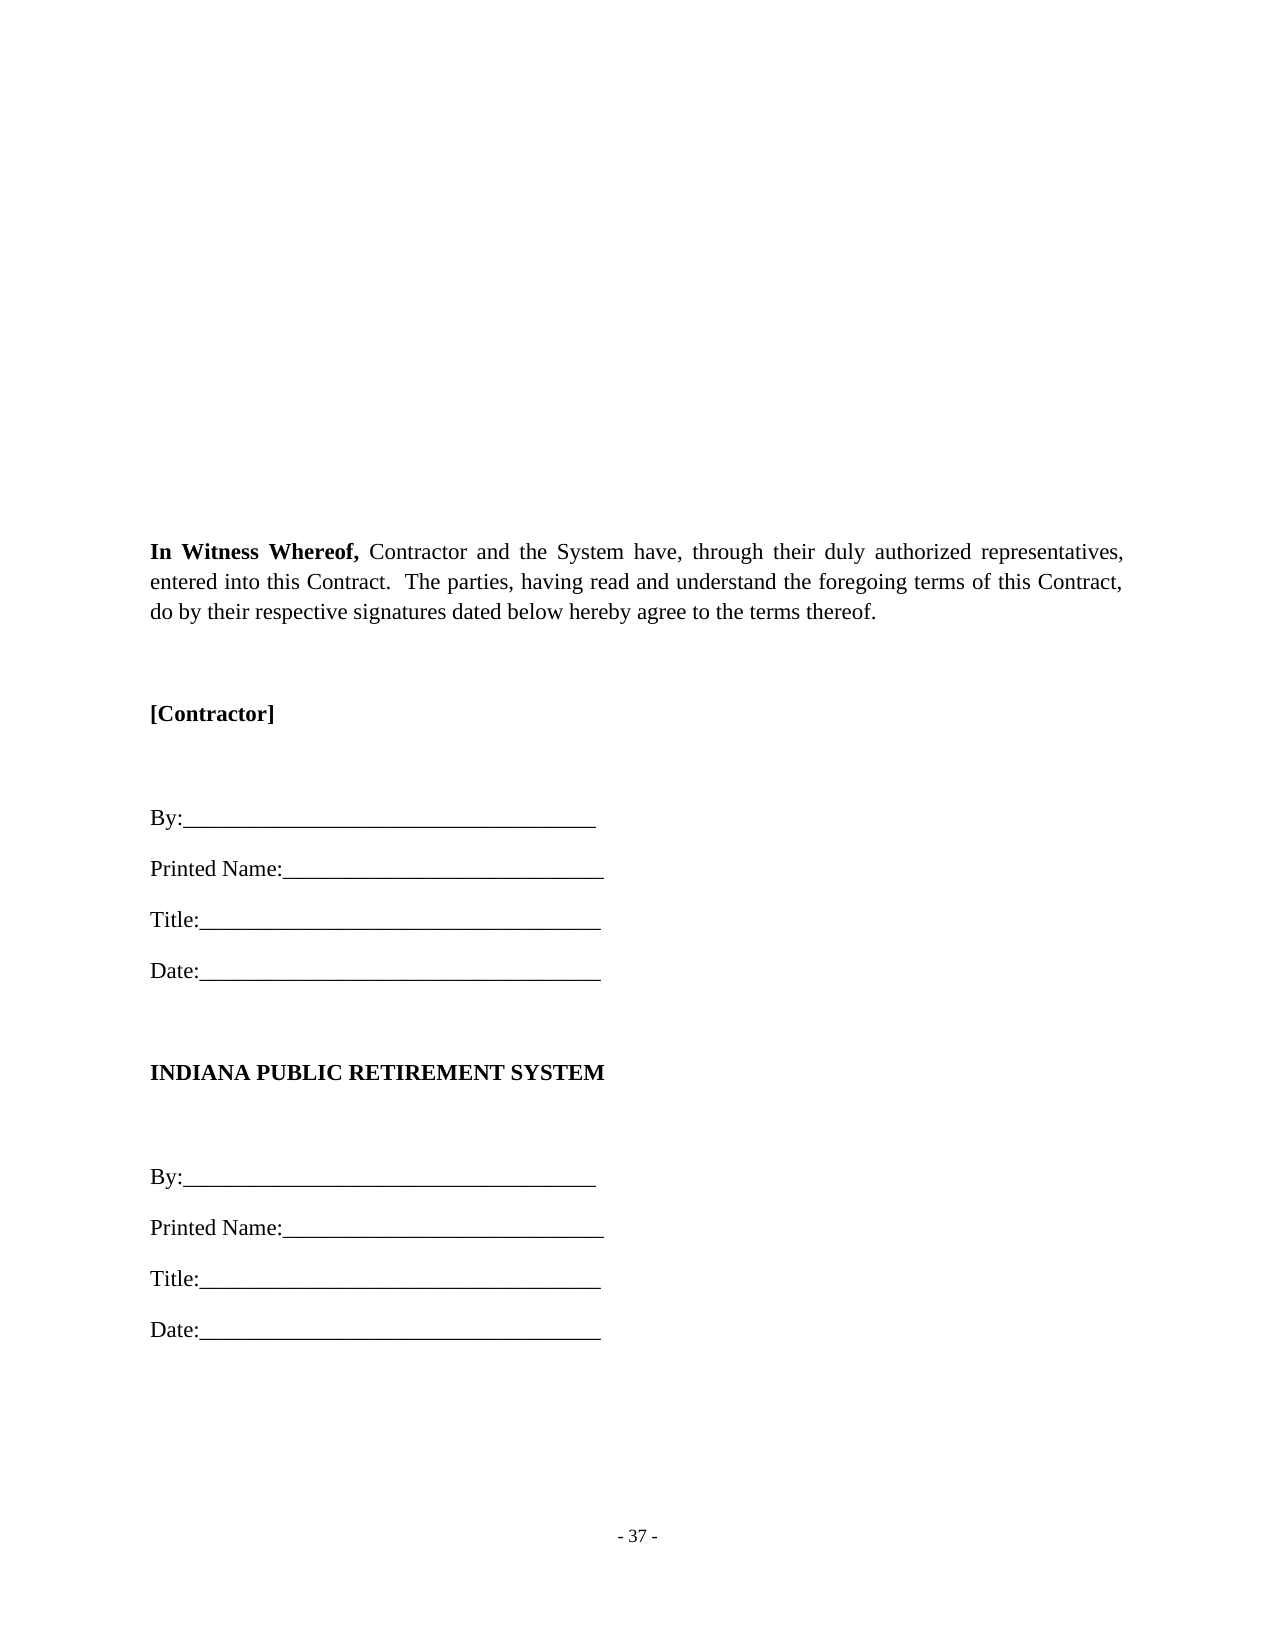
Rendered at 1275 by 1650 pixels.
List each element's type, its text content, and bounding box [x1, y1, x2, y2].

text Title:___________________________________ [150, 906, 1125, 932]
text By:____________________________________ [150, 804, 1125, 830]
text By:____________________________________ [150, 1163, 1125, 1189]
text [Contractor] [150, 700, 1125, 727]
text Date:___________________________________ [150, 957, 1125, 983]
text Title:___________________________________ [150, 1265, 1125, 1291]
text INDIANA PUBLIC RETIREMENT SYSTEM [150, 1059, 1125, 1086]
text Date:___________________________________ [150, 1316, 1125, 1342]
text In Witness Whereof, Contractor and the System have, through their duly authorized representatives, entered into this Contract. The parties, having read and understand the foregoing terms of this Contract, do by their respective signatures dated below hereby agree to the terms thereof. [150, 538, 1125, 624]
text Printed Name:____________________________ [150, 1214, 1125, 1240]
text Printed Name:____________________________ [150, 855, 1125, 881]
